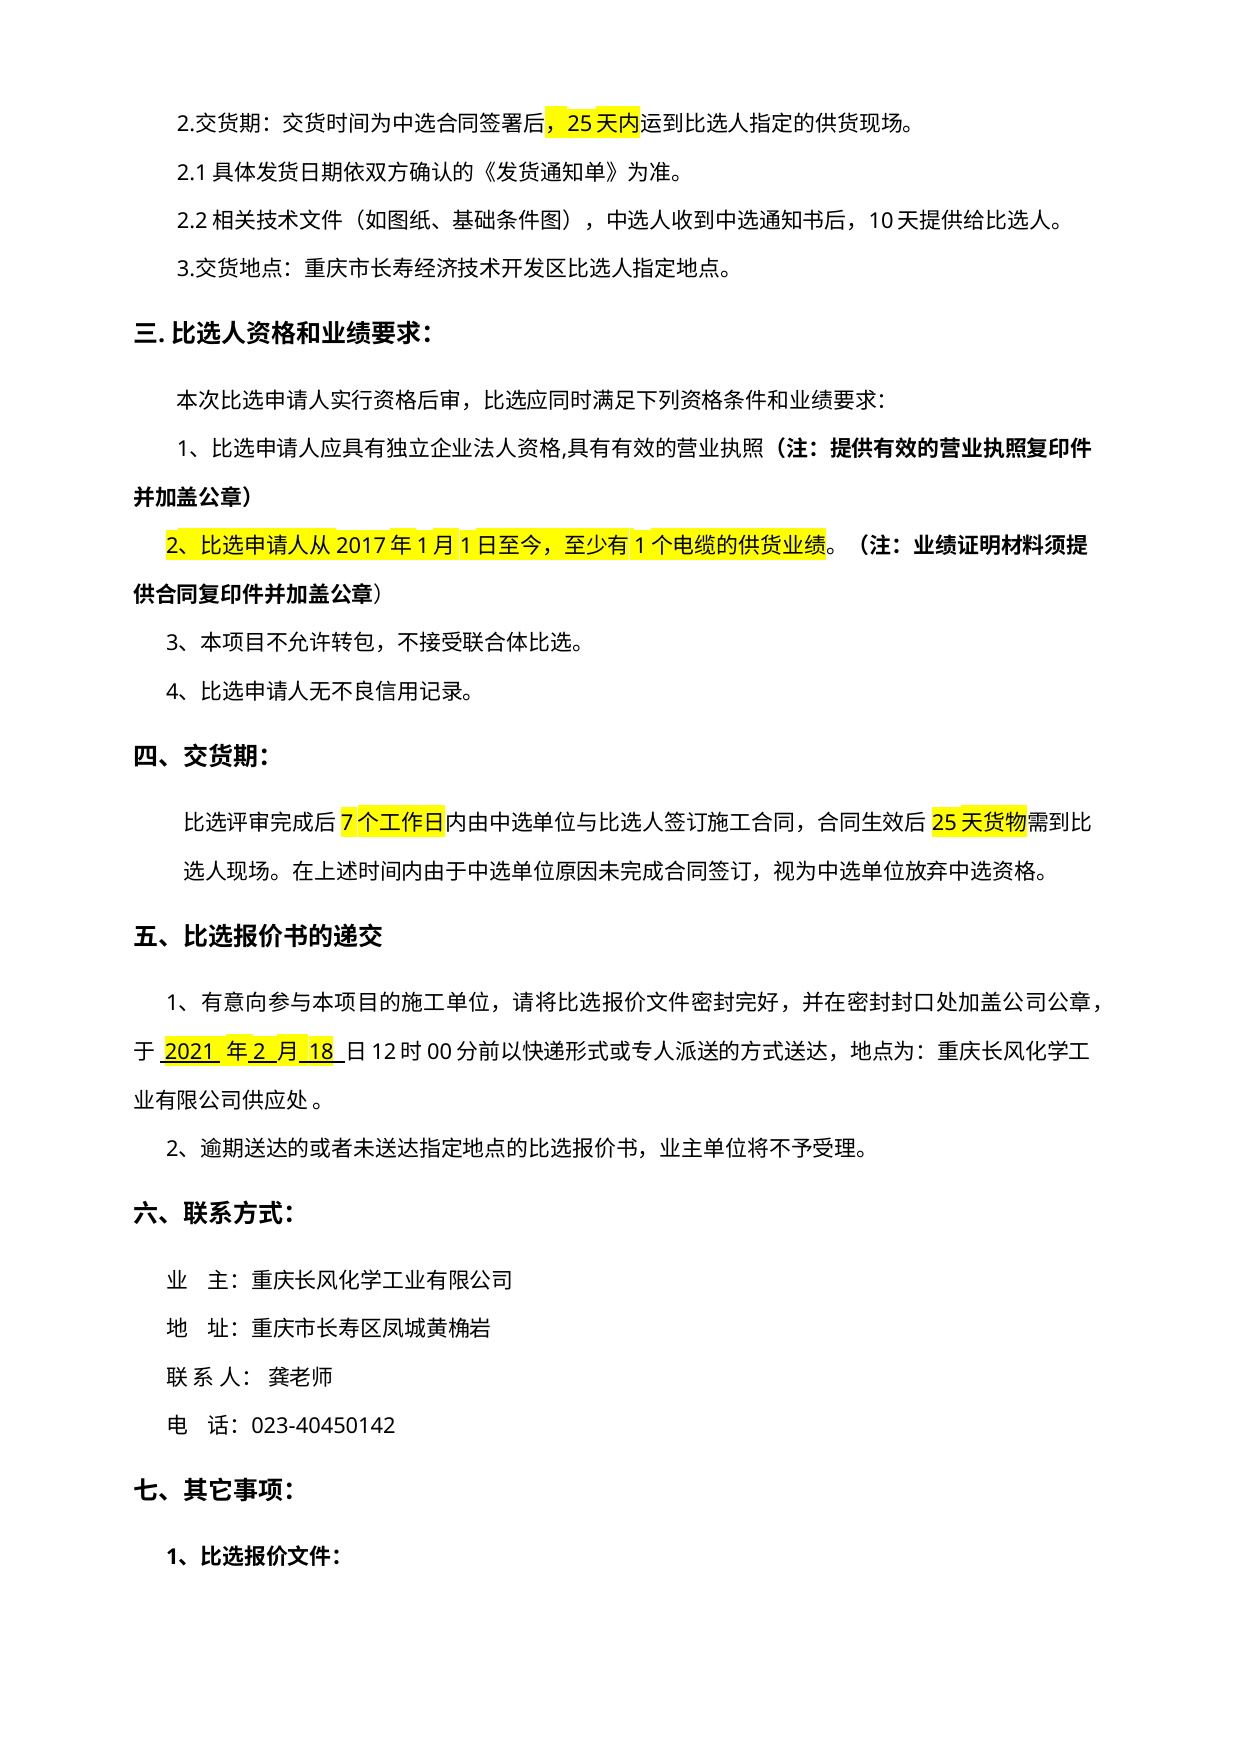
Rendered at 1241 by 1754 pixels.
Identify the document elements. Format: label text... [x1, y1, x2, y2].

text 三. 比选人资格和业绩要求： [133, 299, 1093, 364]
text 2.1具体发货日期依双方确认的《发货通知单》为准。 [133, 154, 1093, 187]
text 3.交货地点：重庆市长寿经济技术开发区比选人指定地点。 [133, 251, 1093, 284]
text 1、比选报价文件： [133, 1539, 1093, 1571]
text 1、比选申请人应具有独立企业法人资格,具有有效的营业执照（注：提供有效的营业执照复印件并加盖公章） [133, 431, 1093, 512]
text 本次比选申请人实行资格后审，比选应同时满足下列资格条件和业绩要求： [133, 383, 1093, 415]
text 五、比选报价书的递交 [133, 902, 1093, 967]
text 2.2相关技术文件（如图纸、基础条件图），中选人收到中选通知书后，10天提供给比选人。 [133, 203, 1093, 235]
text 业 主：重庆长风化学工业有限公司 [133, 1262, 1093, 1295]
text 电 话：023-40450142 [133, 1407, 1093, 1440]
text 地 址：重庆市长寿区凤城黄桷岩 [133, 1311, 1093, 1343]
text 4、比选申请人无不良信用记录。 [133, 673, 1093, 706]
text 联 系 人： 龚老师 [133, 1359, 1093, 1392]
text 2.交货期：交货时间为中选合同签署后，25天内运到比选人指定的供货现场。 [133, 106, 1093, 139]
text 七、其它事项： [133, 1456, 1093, 1521]
text 比选评审完成后7个工作日内由中选单位与比选人签订施工合同，合同生效后25天货物需到比选人现场。在上述时间内由于中选单位原因未完成合同签订，视为中选单位放弃中选资格。 [183, 805, 1093, 886]
text 2、比选申请人从2017年1月1日至今，至少有1个电缆的供货业绩。（注：业绩证明材料须提供合同复印件并加盖公章） [133, 528, 1093, 609]
text 2、逾期送达的或者未送达指定地点的比选报价书，业主单位将不予受理。 [133, 1131, 1093, 1163]
text 3、本项目不允许转包，不接受联合体比选。 [133, 625, 1093, 658]
text 1、有意向参与本项目的施工单位，请将比选报价文件密封完好，并在密封封口处加盖公司公章，于 2021 年 2 月 18 日12时00分前以快递形式或专人派送的方式送达，地点为：重庆长风化学工业有限公司供应处 。 [133, 985, 1093, 1115]
text 六、联系方式： [133, 1179, 1093, 1244]
text 四、交货期： [133, 722, 1093, 787]
